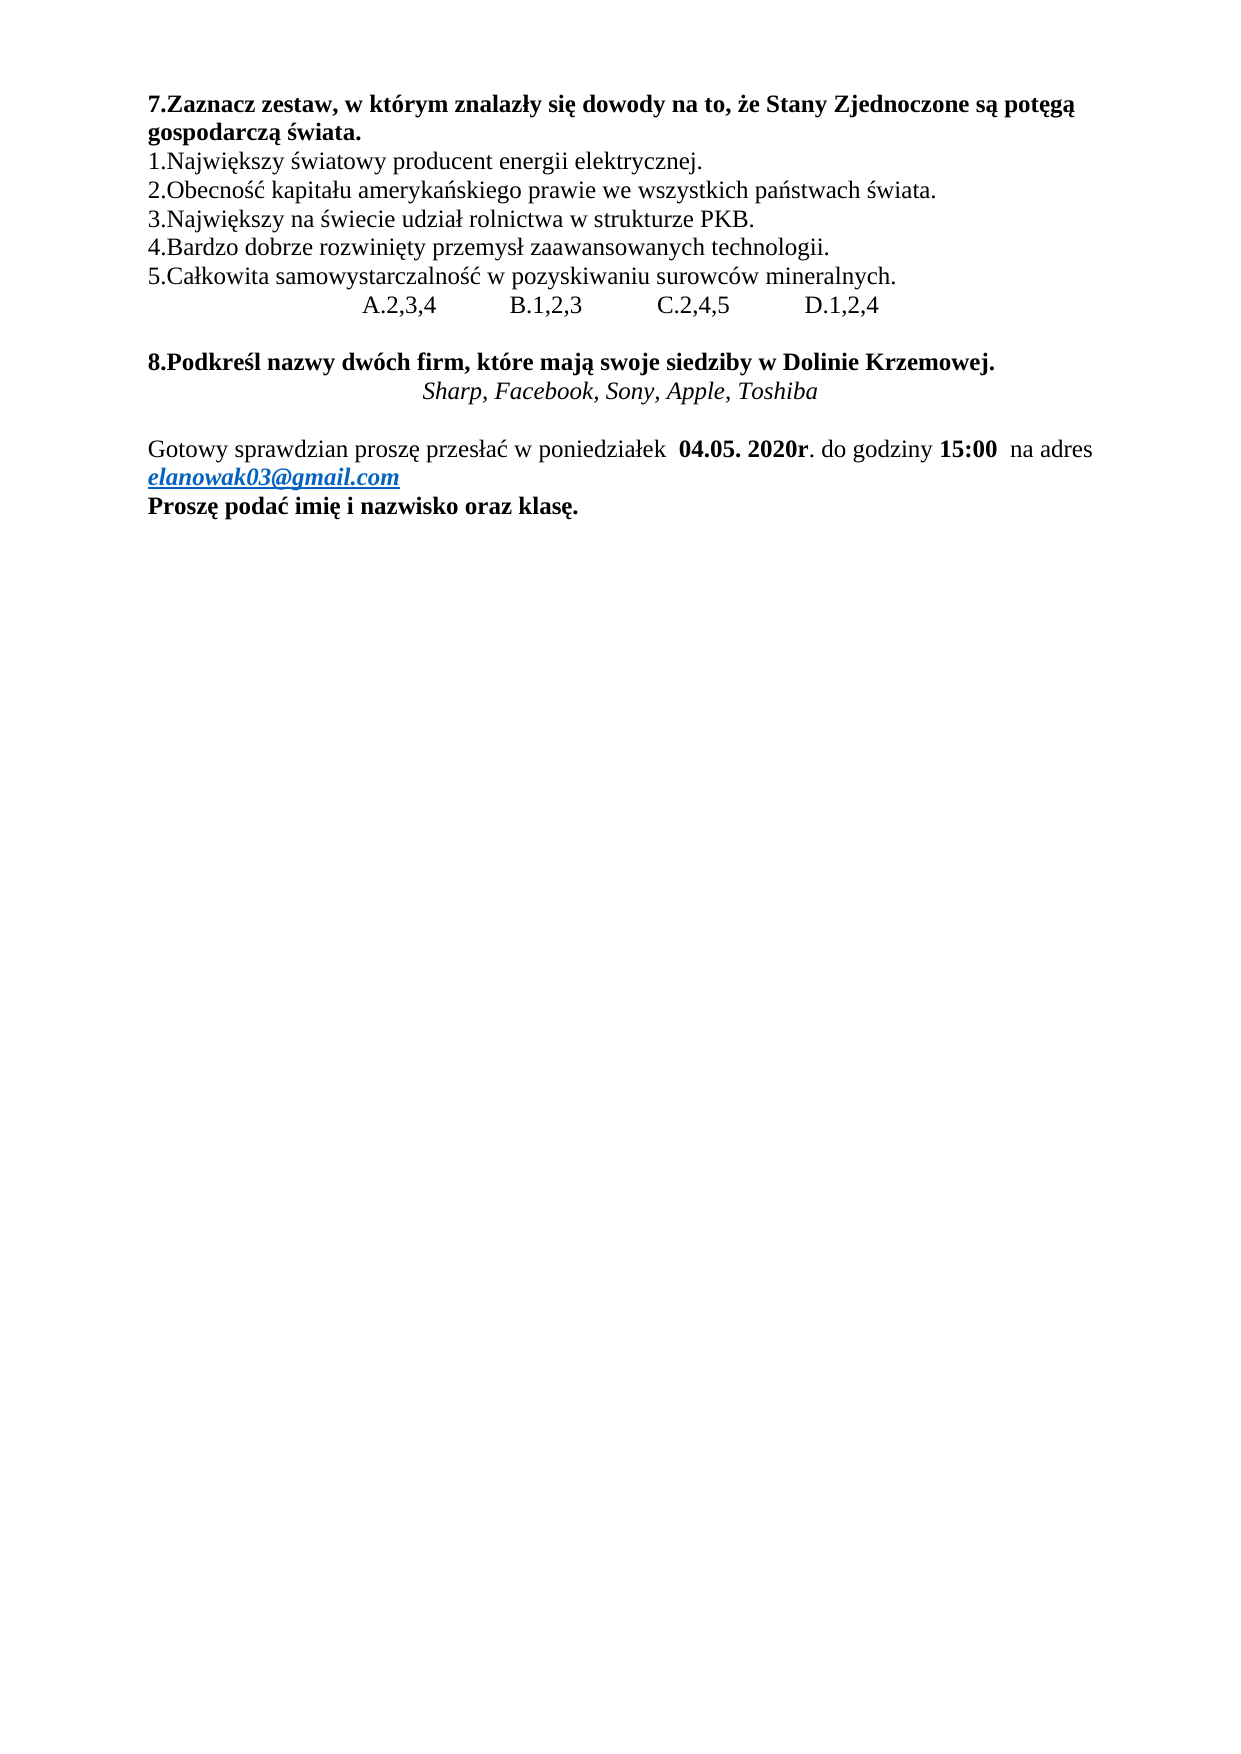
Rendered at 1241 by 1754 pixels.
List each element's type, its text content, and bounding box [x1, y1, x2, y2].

text 7.Zaznacz zestaw, w którym znalazły się dowody na to, że Stany Zjednoczone są potęgą gospodarczą świata. [148, 89, 1093, 146]
text Gotowy sprawdzian proszę przesłać w poniedziałek 04.05. 2020r. do godziny 15:00 na adres elanowak03@gmail.com [148, 434, 1093, 491]
text Sharp, Facebook, Sony, Apple, Toshiba [148, 376, 1093, 405]
text 5.Całkowita samowystarczalność w pozyskiwaniu surowców mineralnych. [148, 261, 1093, 290]
text 1.Największy światowy producent energii elektrycznej. [148, 146, 1093, 175]
text 4.Bardzo dobrze rozwinięty przemysł zaawansowanych technologii. [148, 232, 1093, 261]
text A.2,3,4 B.1,2,3 C.2,4,5 D.1,2,4 [148, 290, 1093, 319]
text 2.Obecność kapitału amerykańskiego prawie we wszystkich państwach świata. [148, 175, 1093, 204]
text 8.Podkreśl nazwy dwóch firm, które mają swoje siedziby w Dolinie Krzemowej. [148, 347, 1093, 376]
text Proszę podać imię i nazwisko oraz klasę. [148, 491, 1093, 520]
text 3.Największy na świecie udział rolnictwa w strukturze PKB. [148, 204, 1093, 232]
